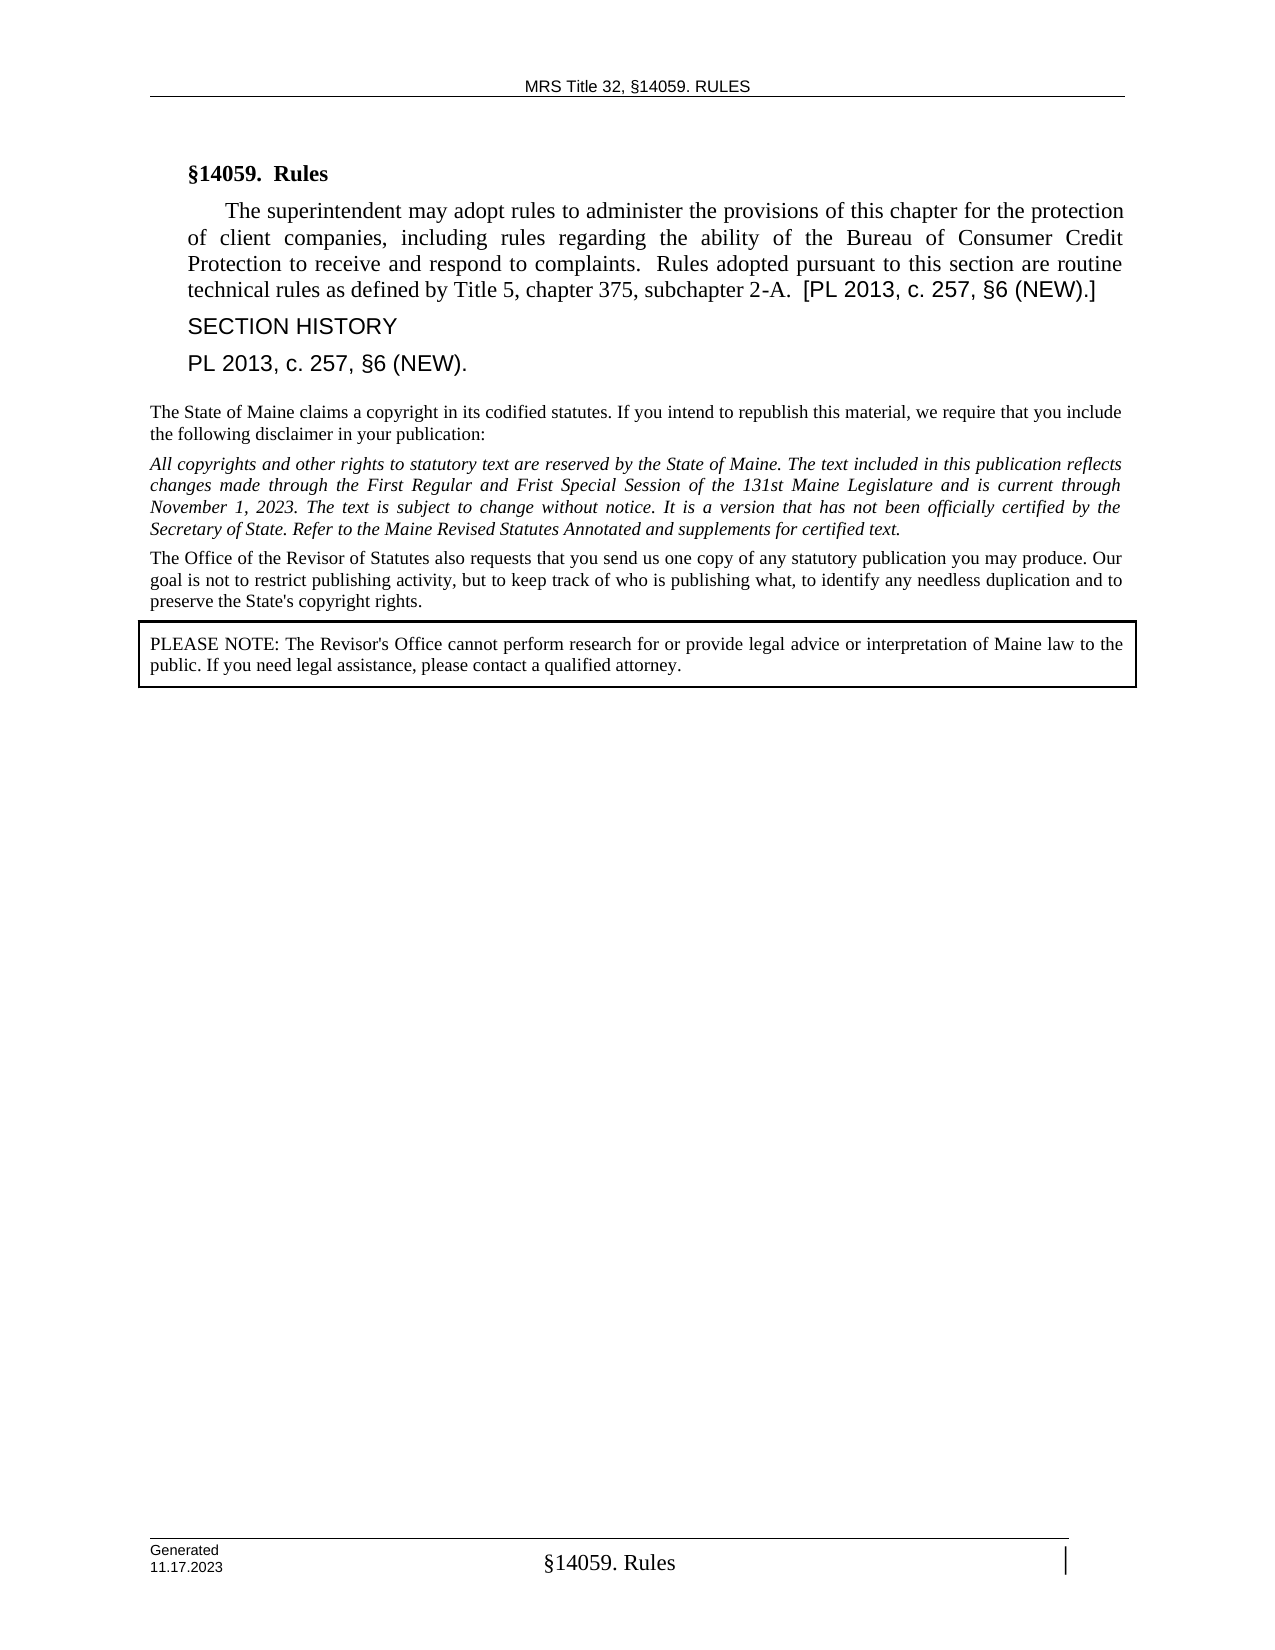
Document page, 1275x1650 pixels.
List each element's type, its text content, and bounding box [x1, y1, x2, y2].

text All copyrights and other rights to statutory text are reserved by the State of Maine. The text included in this publication reflects changes made through the First Regular and Frist Special Session of the 131st Maine Legislature and is current through November 1, 2023 . The text is subject to change without notice. It is a version that has not been officially certified by the Secretary of State. Refer to the Maine Revised Statutes Annotated and supplements for certified text. [150, 453, 1125, 539]
text PLEASE NOTE: The Revisor's Office cannot perform research for or provide legal advice or interpretation of Maine law to the public. If you need legal assistance, please contact a qualified attorney. [140, 623, 1135, 686]
text The superintendent may adopt rules to administer the provisions of this chapter for the protection of client companies, including rules regarding the ability of the Bureau of Consumer Credit Protection to receive and respond to complaints. Rules adopted pursuant to this section are routine technical rules as defined by Title 5, chapter 375, subchapter 2‑A. [PL 2013, c. 257, §6 (NEW).] [187, 197, 1125, 303]
text The State of Maine claims a copyright in its codified statutes. If you intend to republish this material, we require that you include the following disclaimer in your publication: [150, 401, 1125, 444]
text SECTION HISTORY [187, 313, 1125, 339]
text §14059. Rules [187, 160, 1125, 187]
text The Office of the Revisor of Statutes also requests that you send us one copy of any statutory publication you may produce. Our goal is not to restrict publishing activity, but to keep track of who is publishing what, to identify any needless duplication and to preserve the State's copyright rights. [150, 547, 1125, 612]
text PL 2013, c. 257, §6 (NEW). [187, 350, 1125, 376]
